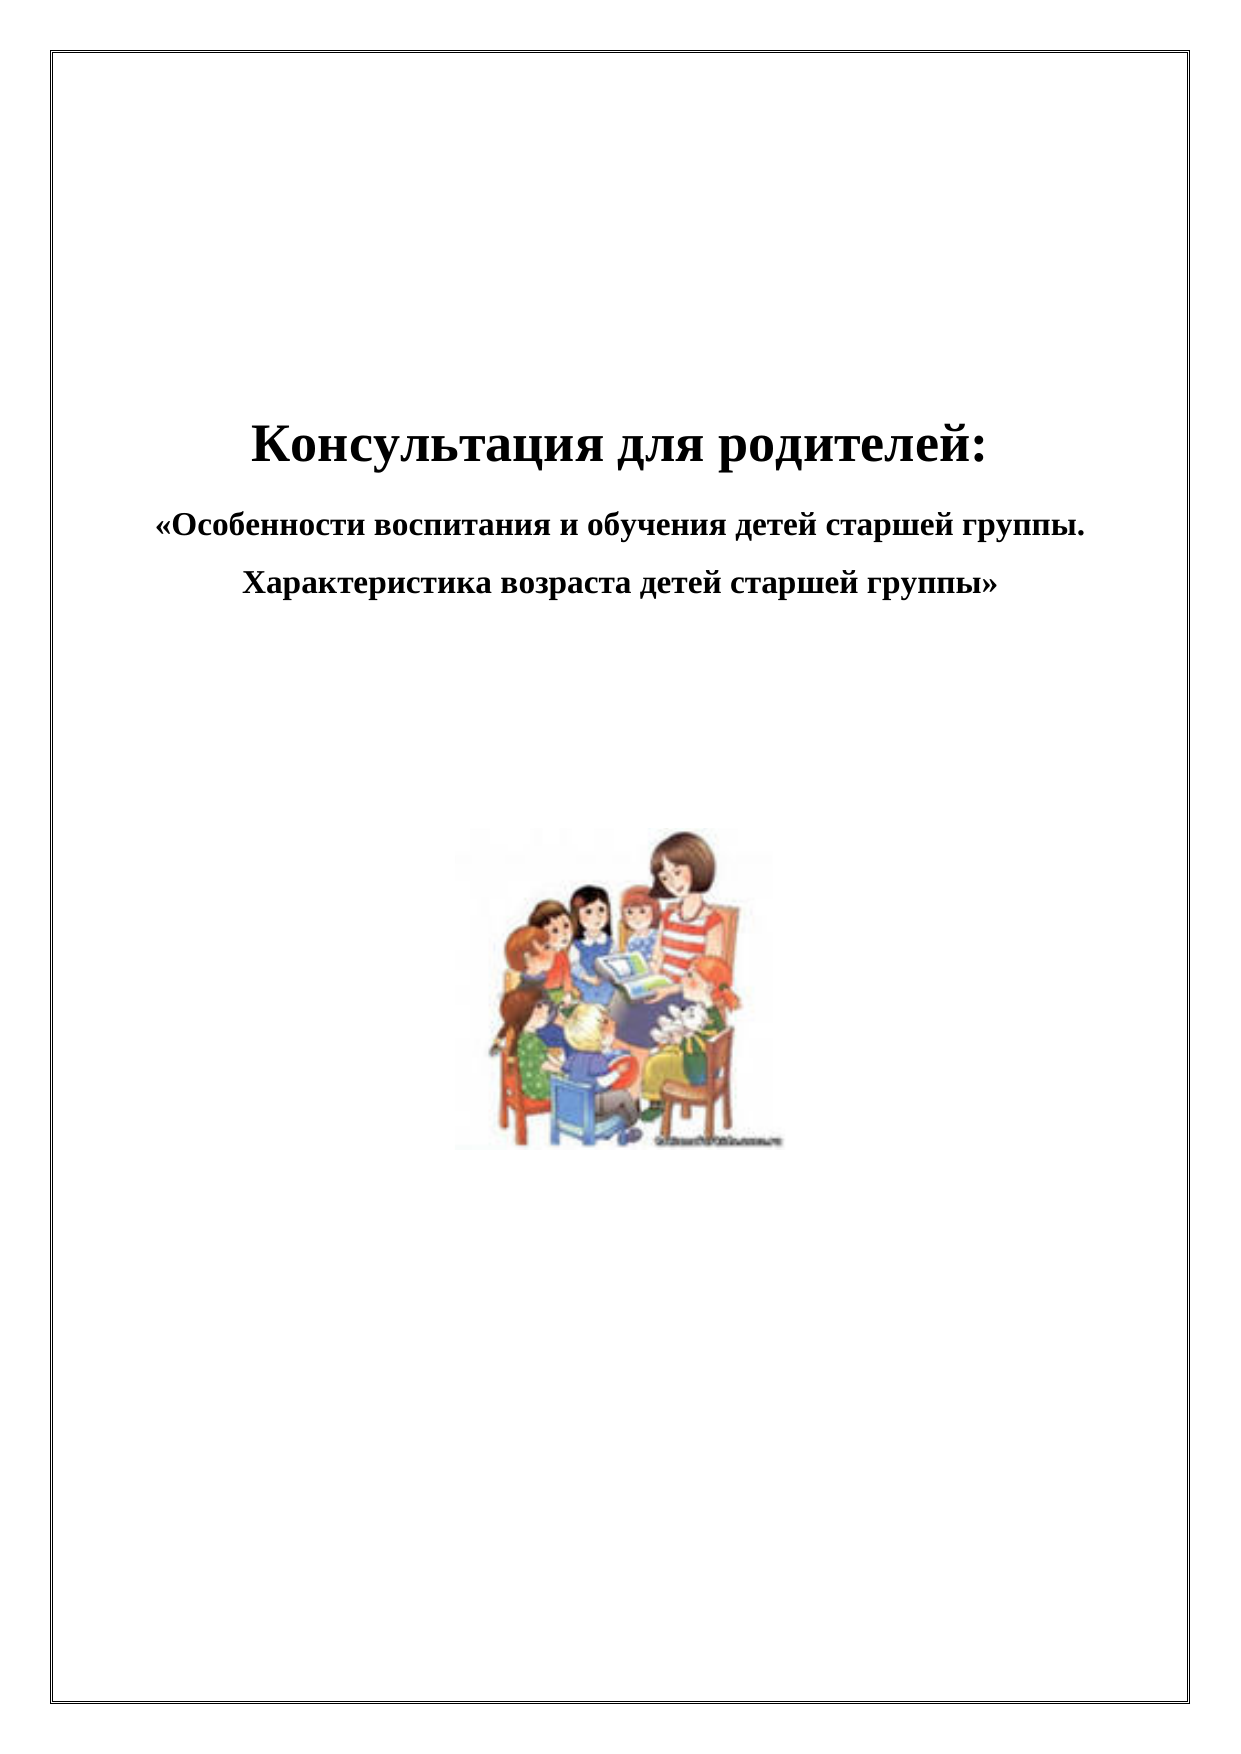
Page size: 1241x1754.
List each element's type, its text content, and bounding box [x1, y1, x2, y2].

picture [454, 828, 786, 1150]
text Характеристика возраста детей старшей группы» [89, 562, 1152, 601]
text «Особенности воспитания и обучения детей старшей группы. [89, 505, 1152, 543]
text Консультация для родителей: [89, 411, 1152, 473]
